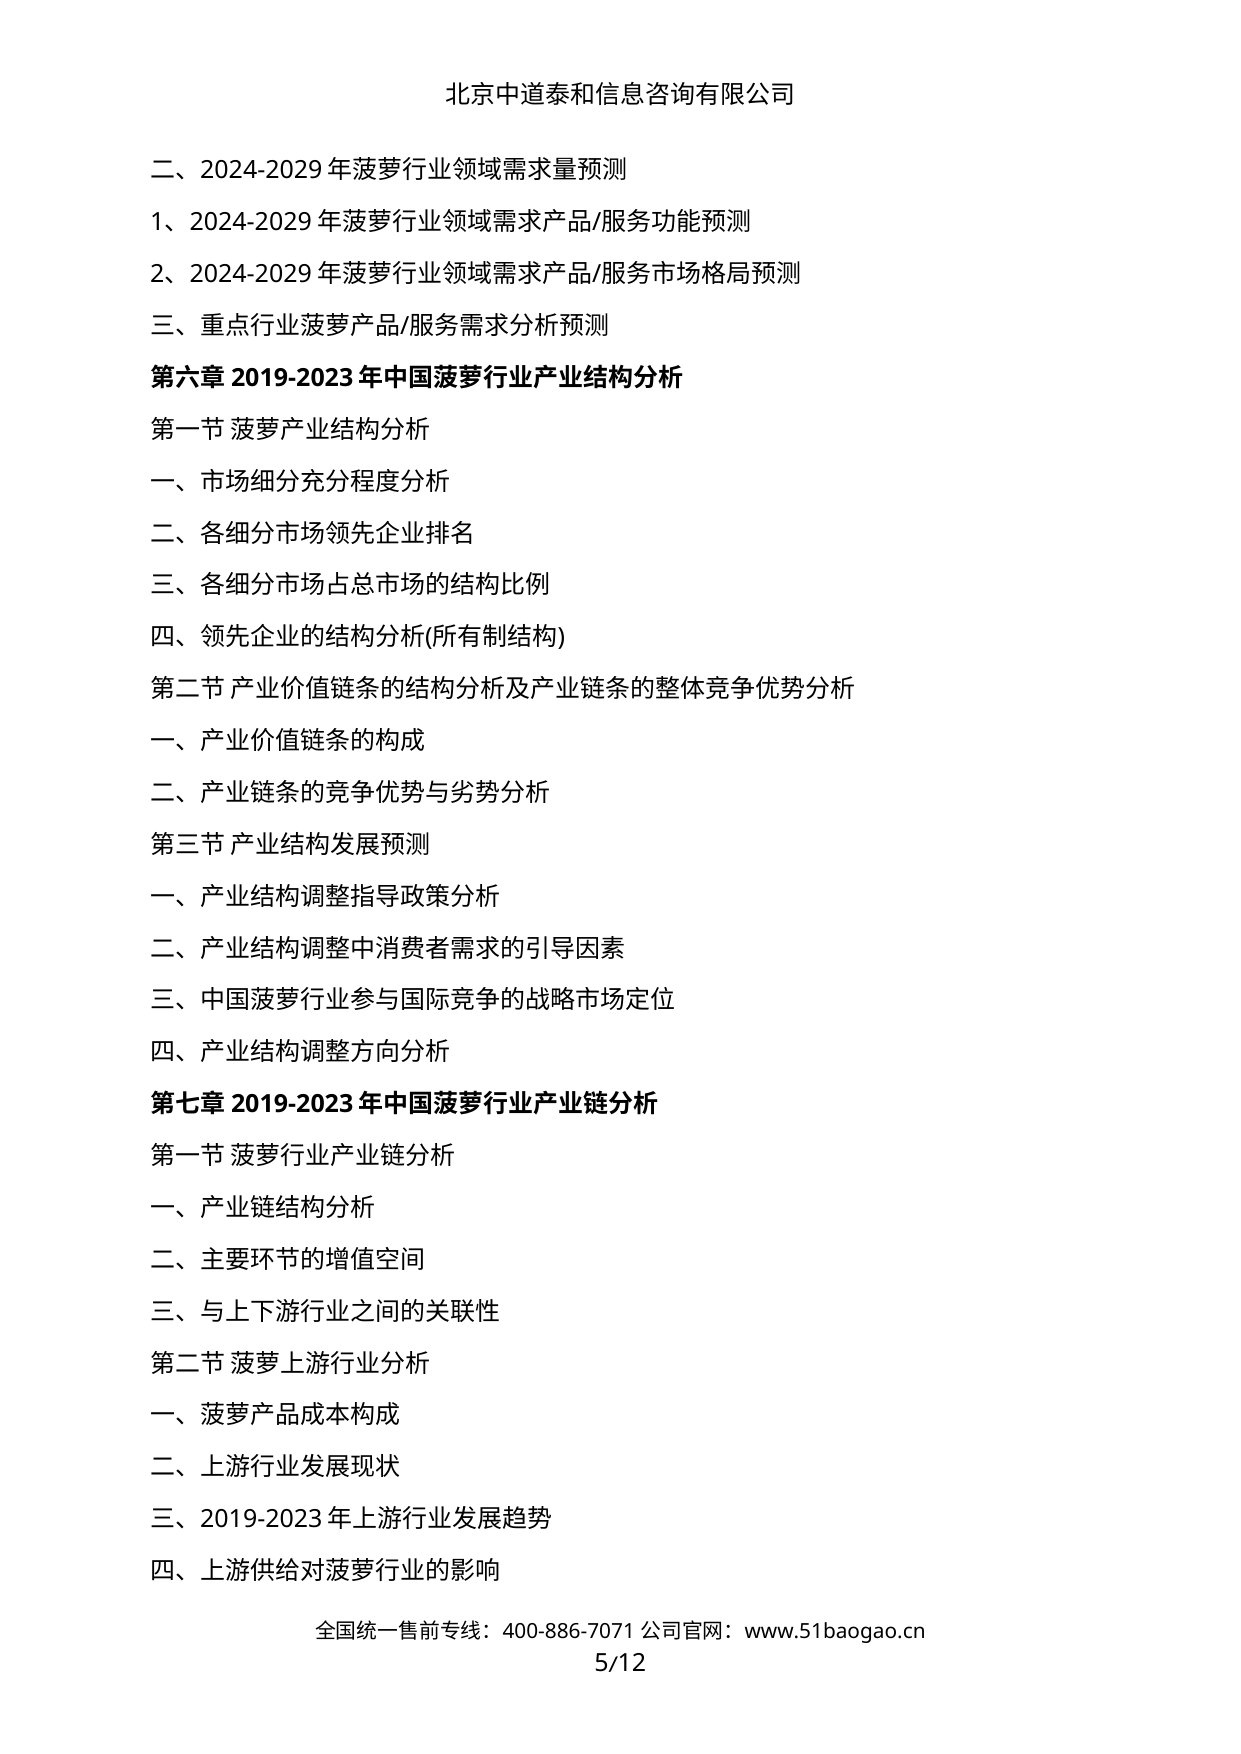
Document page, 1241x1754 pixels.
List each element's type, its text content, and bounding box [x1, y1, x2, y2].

text 三、重点行业菠萝产品/服务需求分析预测 [150, 306, 1090, 342]
text 第二节 菠萝上游行业分析 [150, 1343, 1090, 1379]
text 第六章 2019-2023年中国菠萝行业产业结构分析 [150, 357, 1090, 394]
text 三、中国菠萝行业参与国际竞争的战略市场定位 [150, 980, 1090, 1016]
text 四、上游供给对菠萝行业的影响 [150, 1551, 1090, 1587]
text 一、菠萝产品成本构成 [150, 1395, 1090, 1431]
text 第一节 菠萝行业产业链分析 [150, 1136, 1090, 1172]
text 二、产业链条的竞争优势与劣势分析 [150, 772, 1090, 809]
text 一、市场细分充分程度分析 [150, 461, 1090, 497]
text 二、上游行业发展现状 [150, 1447, 1090, 1483]
text 二、主要环节的增值空间 [150, 1239, 1090, 1276]
text 1、2024-2029年菠萝行业领域需求产品/服务功能预测 [150, 202, 1090, 238]
text 四、产业结构调整方向分析 [150, 1032, 1090, 1068]
text 一、产业价值链条的构成 [150, 721, 1090, 757]
text 第一节 菠萝产业结构分析 [150, 409, 1090, 446]
text 二、2024-2029年菠萝行业领域需求量预测 [150, 150, 1090, 186]
text 四、领先企业的结构分析(所有制结构) [150, 617, 1090, 653]
text 三、各细分市场占总市场的结构比例 [150, 565, 1090, 601]
text 第三节 产业结构发展预测 [150, 824, 1090, 861]
text 一、产业链结构分析 [150, 1187, 1090, 1224]
text 二、各细分市场领先企业排名 [150, 513, 1090, 549]
text 第二节 产业价值链条的结构分析及产业链条的整体竞争优势分析 [150, 669, 1090, 705]
text 三、2019-2023年上游行业发展趋势 [150, 1499, 1090, 1535]
text 一、产业结构调整指导政策分析 [150, 876, 1090, 912]
text 二、产业结构调整中消费者需求的引导因素 [150, 928, 1090, 964]
text 三、与上下游行业之间的关联性 [150, 1291, 1090, 1327]
text 2、2024-2029年菠萝行业领域需求产品/服务市场格局预测 [150, 254, 1090, 290]
text 第七章 2019-2023年中国菠萝行业产业链分析 [150, 1084, 1090, 1120]
